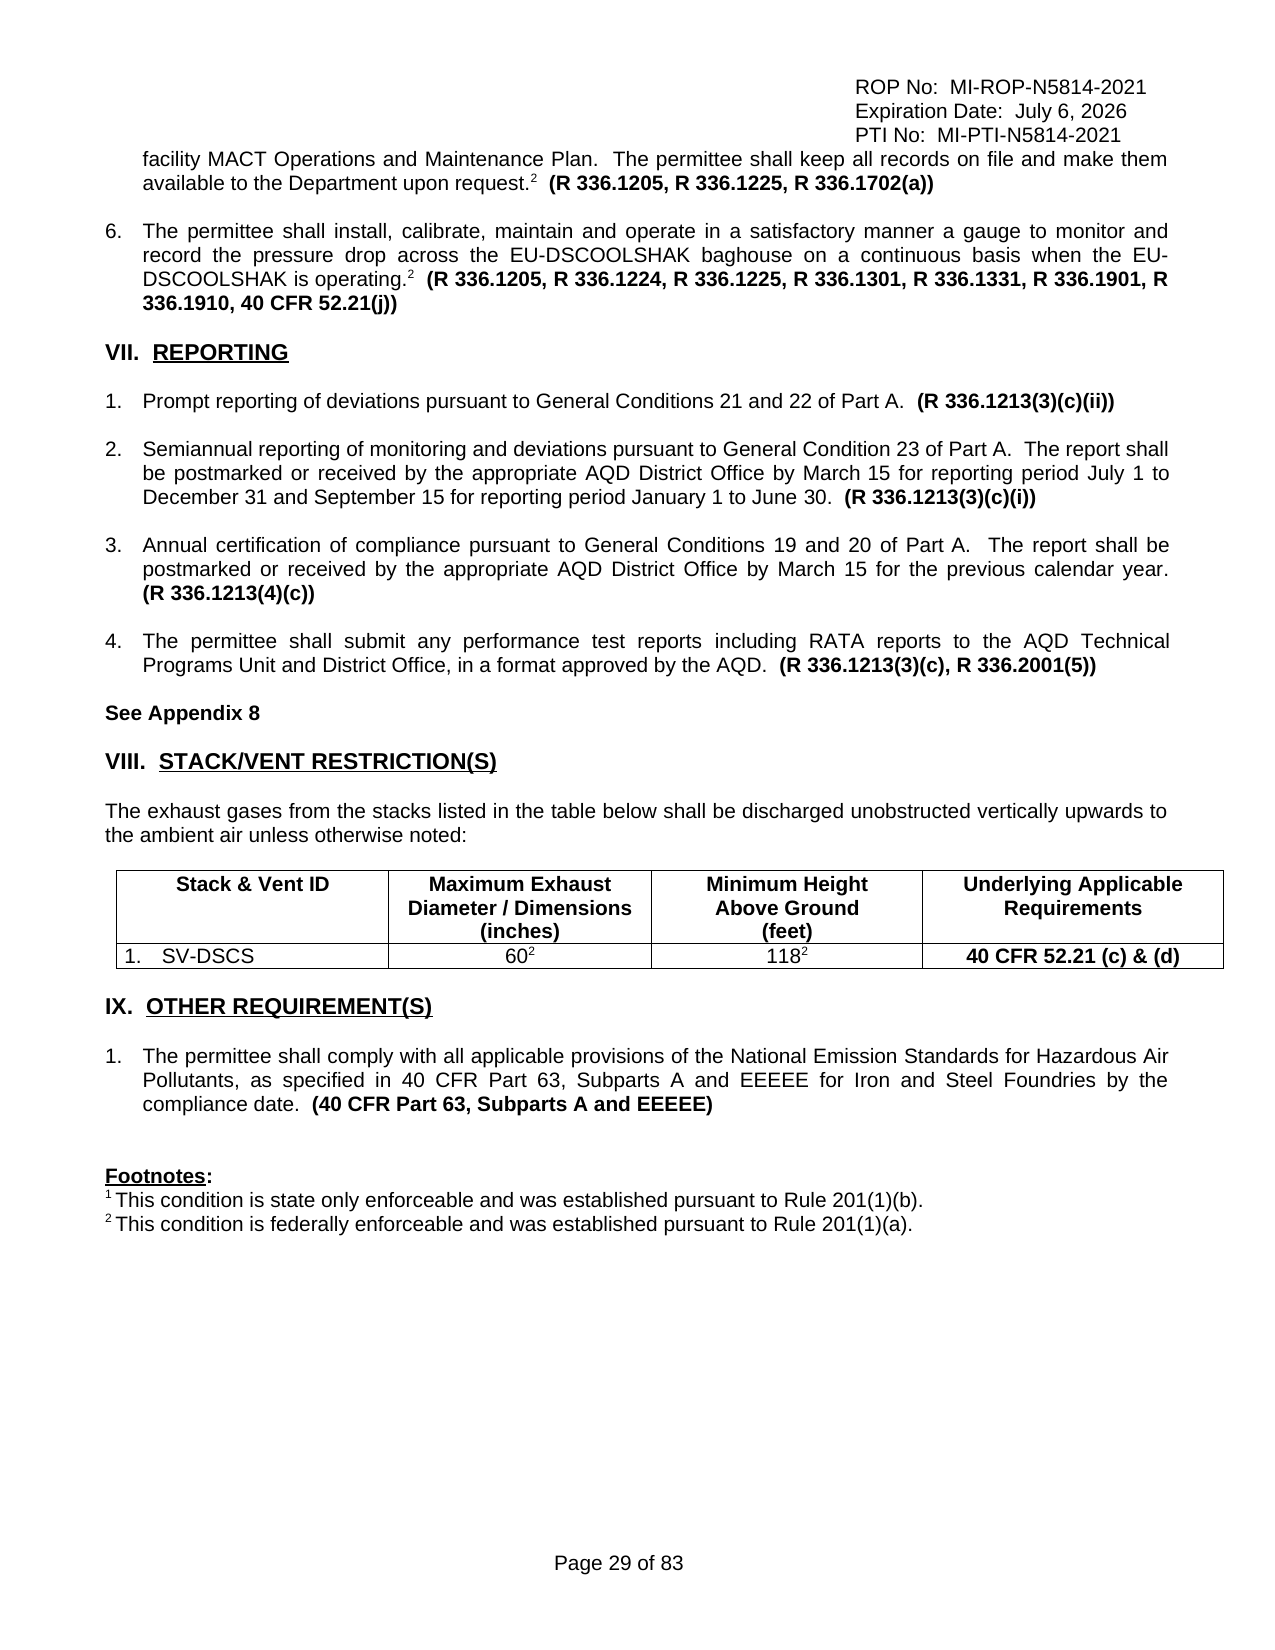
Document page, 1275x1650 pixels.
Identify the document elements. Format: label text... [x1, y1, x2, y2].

text 1. Prompt reporting of deviations pursuant to General Conditions 21 and 22 of Part A. (R 336.1213(3)(c)(ii)) [105, 389, 1170, 413]
text 3. Annual certification of compliance pursuant to General Conditions 19 and 20 of Part A. The report shall be postmarked or received by the appropriate AQD District Office by March 15 for the previous calendar year. (R 336.1213(4)(c)) [105, 533, 1170, 604]
text Footnotes: [105, 1163, 1170, 1187]
table_cell 40 CFR 52.21 (c) & (d) [923, 944, 1223, 968]
table_header Underlying Applicable Requirements [923, 871, 1223, 943]
text 2. Semiannual reporting of monitoring and deviations pursuant to General Condition 23 of Part A. The report shall be postmarked or received by the appropriate AQD District Office by March 15 for reporting period July 1 to December 31 and September 15 for reporting period January 1 to June 30. (R 336.1213(3)(c)(i)) [105, 437, 1170, 509]
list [105, 147, 1170, 195]
table_header Stack & Vent ID [117, 871, 388, 943]
table_cell SV-DSCS [117, 944, 388, 968]
list The permittee shall submit any performance test reports including RATA reports to the AQD Technical Programs Unit and District Office, in a format approved by the AQD. (R 336.1213(3)(c), R 336.2001(5)) [105, 628, 1170, 676]
text VIII. STACK/VENT RESTRICTION(S) [105, 748, 1170, 774]
table_header Minimum Height Above Ground (feet) [652, 871, 922, 943]
table_cell 602 [389, 944, 651, 968]
text IX. OTHER REQUIREMENT(S) [105, 993, 1170, 1020]
text 2 This condition is federally enforceable and was established pursuant to Rule 201(1)(a). [105, 1211, 1170, 1235]
list The permittee shall install, calibrate, maintain and operate in a satisfactory manner a gauge to monitor and record the pressure drop across the EU-DSCOOLSHAK baghouse on a continuous basis when the EU-DSCOOLSHAK is operating.2 (R 336.1205, R 336.1224, R 336.1225, R 336.1301, R 336.1331, R 336.1901, R 336.1910, 40 CFR 52.21(j)) [105, 219, 1170, 314]
text The exhaust gases from the stacks listed in the table below shall be discharged unobstructed vertically upwards to the ambient air unless otherwise noted: [105, 798, 1170, 846]
table_cell 1182 [652, 944, 922, 968]
text See Appendix 8 [105, 700, 1170, 724]
list The permittee shall comply with all applicable provisions of the National Emission Standards for Hazardous Air Pollutants, as specified in 40 CFR Part 63, Subparts A and EEEEE for Iron and Steel Foundries by the compliance date. (40 CFR Part 63, Subparts A and EEEEE) [105, 1044, 1170, 1116]
text 1 This condition is state only enforceable and was established pursuant to Rule 201(1)(b). [105, 1187, 1170, 1211]
text VII. REPORTING [105, 338, 1170, 365]
table_header Maximum Exhaust Diameter / Dimensions (inches) [389, 871, 651, 943]
